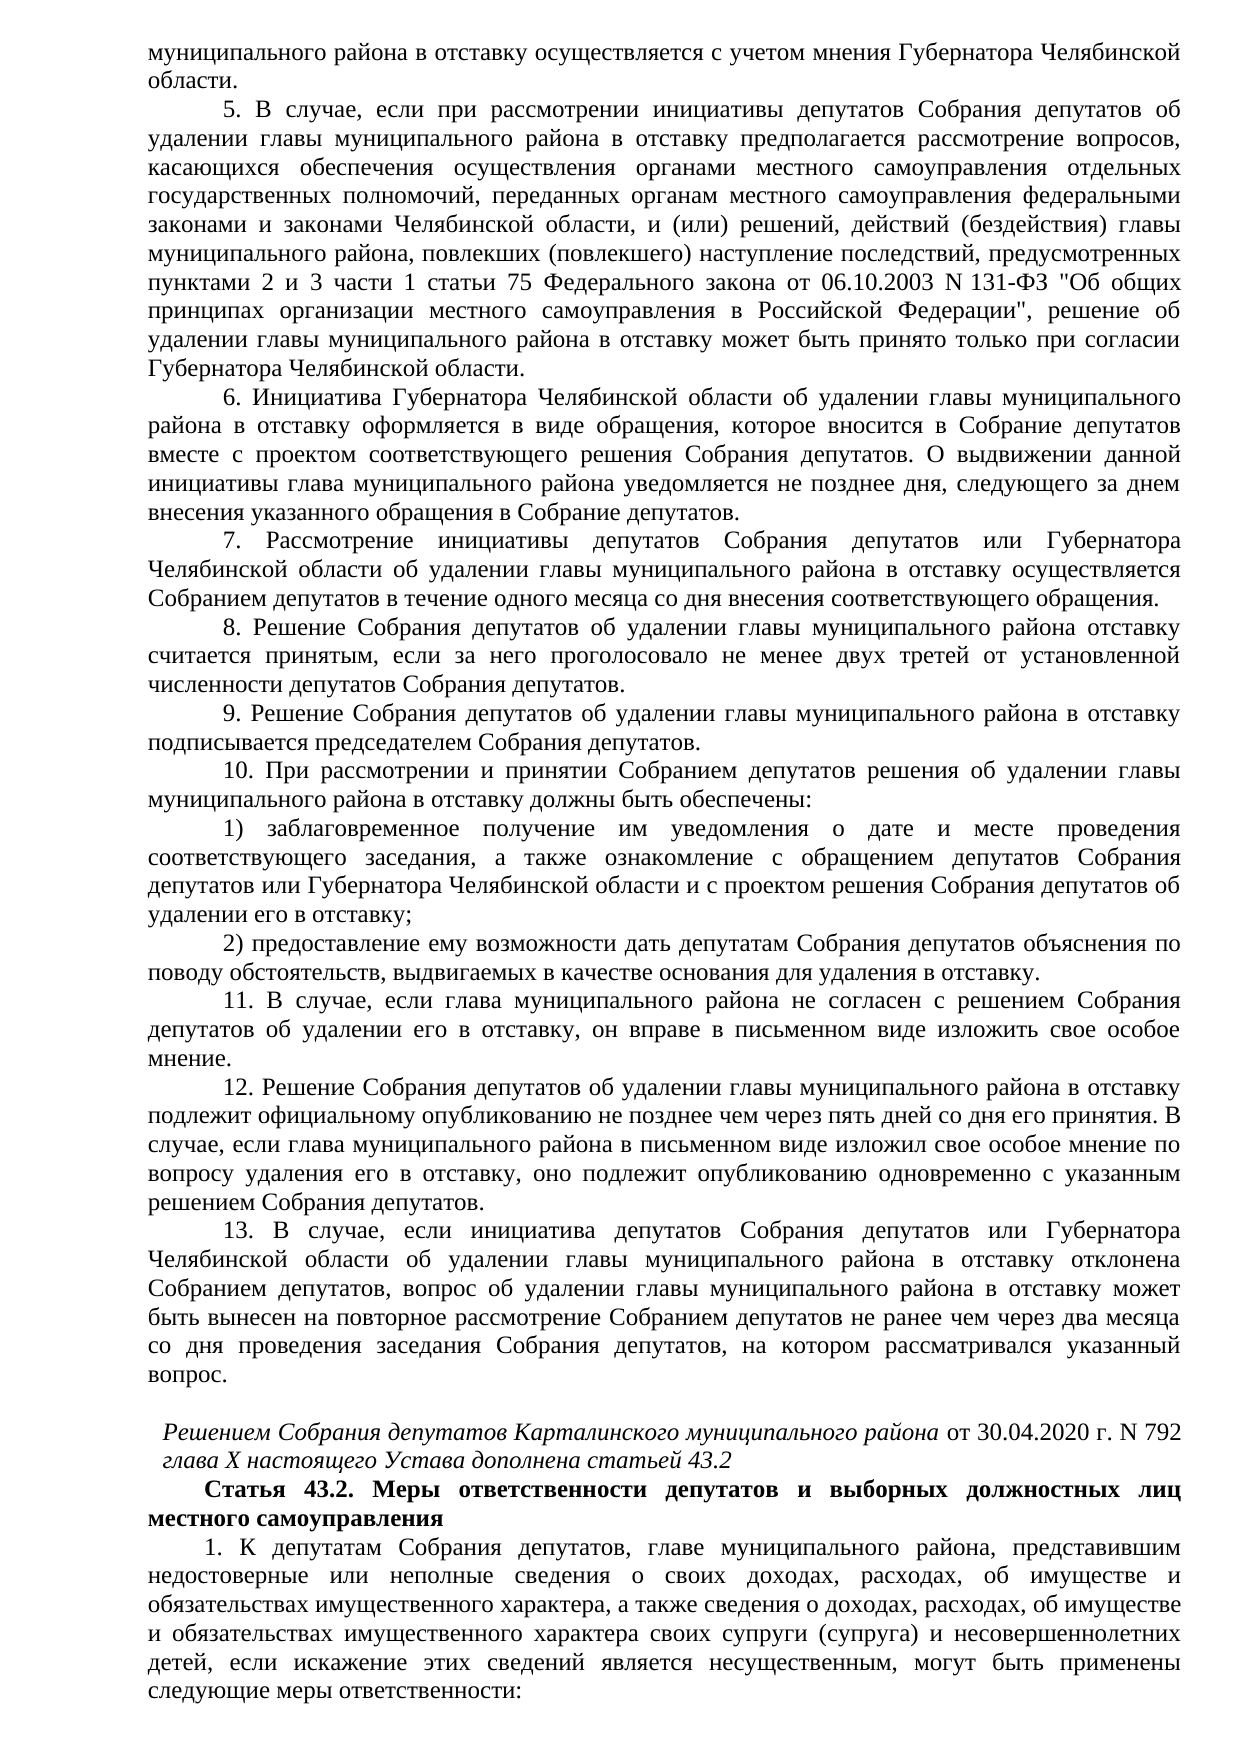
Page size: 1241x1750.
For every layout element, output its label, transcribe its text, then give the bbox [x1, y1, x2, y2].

text Решением Собрания депутатов Карталинского муниципального района от 30.04.2020 г. N 792 глава X настоящего Устава дополнена статьей 43.2 [162, 1417, 1182, 1474]
text Статья 43.2. Меры ответственности депутатов и выборных должностных лиц местного самоуправления [148, 1474, 1182, 1532]
text 6. Инициатива Губернатора Челябинской области об удалении главы муниципального района в отставку оформляется в виде обращения, которое вносится в Собрание депутатов вместе с проектом соответствующего решения Собрания депутатов. О выдвижении данной инициативы глава муниципального района уведомляется не позднее дня, следующего за днем внесения указанного обращения в Собрание депутатов. [148, 382, 1182, 525]
text 7. Рассмотрение инициативы депутатов Собрания депутатов или Губернатора Челябинской области об удалении главы муниципального района в отставку осуществляется Собранием депутатов в течение одного месяца со дня внесения соответствующего обращения. [148, 525, 1182, 612]
text 1) заблаговременное получение им уведомления о дате и месте проведения соответствующего заседания, а также ознакомление с обращением депутатов Собрания депутатов или Губернатора Челябинской области и с проектом решения Собрания депутатов об удалении его в отставку; [148, 813, 1182, 928]
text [148, 37, 1182, 94]
text 5. В случае, если при рассмотрении инициативы депутатов Собрания депутатов об удалении главы муниципального района в отставку предполагается рассмотрение вопросов, касающихся обеспечения осуществления органами местного самоуправления отдельных государственных полномочий, переданных органам местного самоуправления федеральными законами и законами Челябинской области, и (или) решений, действий (бездействия) главы муниципального района, повлекших (повлекшего) наступление последствий, предусмотренных пунктами 2 и 3 части 1 статьи 75 Федерального закона от 06.10.2003 N 131-ФЗ "Об общих принципах организации местного самоуправления в Российской Федерации", решение об удалении главы муниципального района в отставку может быть принято только при согласии Губернатора Челябинской области. [148, 94, 1182, 382]
text 2) предоставление ему возможности дать депутатам Собрания депутатов объяснения по поводу обстоятельств, выдвигаемых в качестве основания для удаления в отставку. [148, 928, 1182, 985]
text 10. При рассмотрении и принятии Собранием депутатов решения об удалении главы муниципального района в отставку должны быть обеспечены: [148, 755, 1182, 813]
text 9. Решение Собрания депутатов об удалении главы муниципального района в отставку подписывается председателем Собрания депутатов. [148, 698, 1182, 755]
text 11. В случае, если глава муниципального района не согласен с решением Собрания депутатов об удалении его в отставку, он вправе в письменном виде изложить свое особое мнение. [148, 985, 1182, 1072]
text 13. В случае, если инициатива депутатов Собрания депутатов или Губернатора Челябинской области об удалении главы муниципального района в отставку отклонена Собранием депутатов, вопрос об удалении главы муниципального района в отставку может быть вынесен на повторное рассмотрение Собранием депутатов не ранее чем через два месяца со дня проведения заседания Собрания депутатов, на котором рассматривался указанный вопрос. [148, 1215, 1182, 1388]
text 1. К депутатам Собрания депутатов, главе муниципального района, представившим недостоверные или неполные сведения о своих доходах, расходах, об имуществе и обязательствах имущественного характера, а также сведения о доходах, расходах, об имуществе и обязательствах имущественного характера своих супруги (супруга) и несовершеннолетних детей, если искажение этих сведений является несущественным, могут быть применены следующие меры ответственности: [148, 1532, 1182, 1704]
text 8. Решение Собрания депутатов об удалении главы муниципального района отставку считается принятым, если за него проголосовало не менее двух третей от установленной численности депутатов Собрания депутатов. [148, 612, 1182, 698]
text 12. Решение Собрания депутатов об удалении главы муниципального района в отставку подлежит официальному опубликованию не позднее чем через пять дней со дня его принятия. В случае, если глава муниципального района в письменном виде изложил свое особое мнение по вопросу удаления его в отставку, оно подлежит опубликованию одновременно с указанным решением Собрания депутатов. [148, 1072, 1182, 1215]
